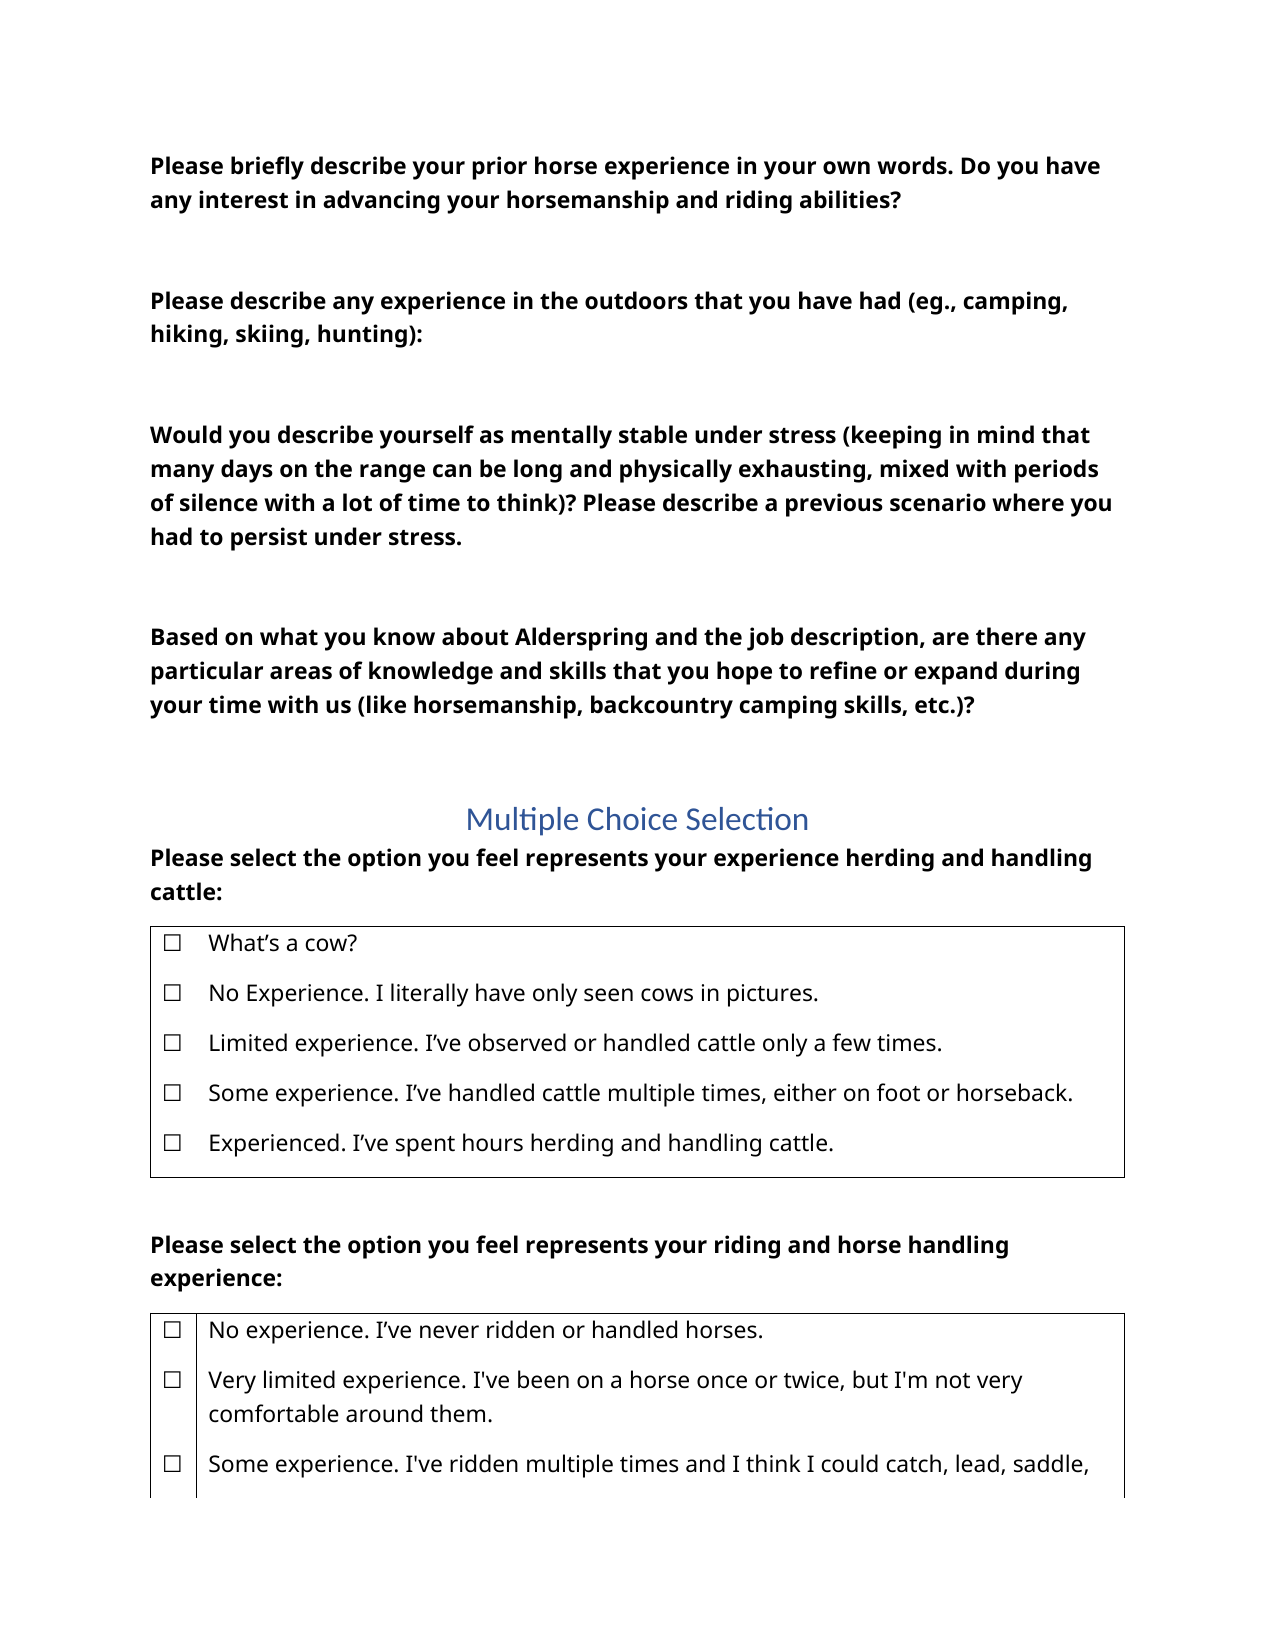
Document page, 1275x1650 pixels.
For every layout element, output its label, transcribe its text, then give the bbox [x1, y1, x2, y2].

table_header No experience. I’ve never ridden or handled horses. [197, 1314, 1124, 1364]
text Please describe any experience in the outdoors that you have had (eg., camping, hiking, skiing, hunting): [150, 284, 1125, 349]
table_cell Limited experience. I’ve observed or handled cattle only a few times. [197, 1027, 1124, 1077]
table_cell Some experience. I’ve handled cattle multiple times, either on foot or horseback. [197, 1077, 1124, 1127]
table_header What’s a cow? [197, 927, 1124, 977]
text Please briefly describe your prior horse experience in your own words. Do you have any interest in advancing your horsemanship and riding abilities? [150, 150, 1125, 215]
text Please select the option you feel represents your riding and horse handling experience: [150, 1228, 1125, 1293]
text Would you describe yourself as mentally stable under stress (keeping in mind that many days on the range can be long and physically exhausting, mixed with periods of silence with a lot of time to think)? Please describe a previous scenario where you had to persist under stress. [150, 419, 1125, 552]
text Please select the option you feel represents your experience herding and handling cattle: [150, 842, 1125, 907]
subtitle Multiple Choice Selection [150, 798, 1125, 839]
text Based on what you know about Alderspring and the job description, are there any particular areas of knowledge and skills that you hope to refine or expand during your time with us (like horsemanship, backcountry camping skills, etc.)? [150, 621, 1125, 720]
table_cell Experienced. I’ve spent hours herding and handling cattle. [197, 1127, 1124, 1177]
table_cell No Experience. I literally have only seen cows in pictures. [197, 977, 1124, 1027]
table_cell Very limited experience. I've been on a horse once or twice, but I'm not very comfortable around them. [197, 1364, 1124, 1447]
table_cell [197, 1448, 1124, 1497]
